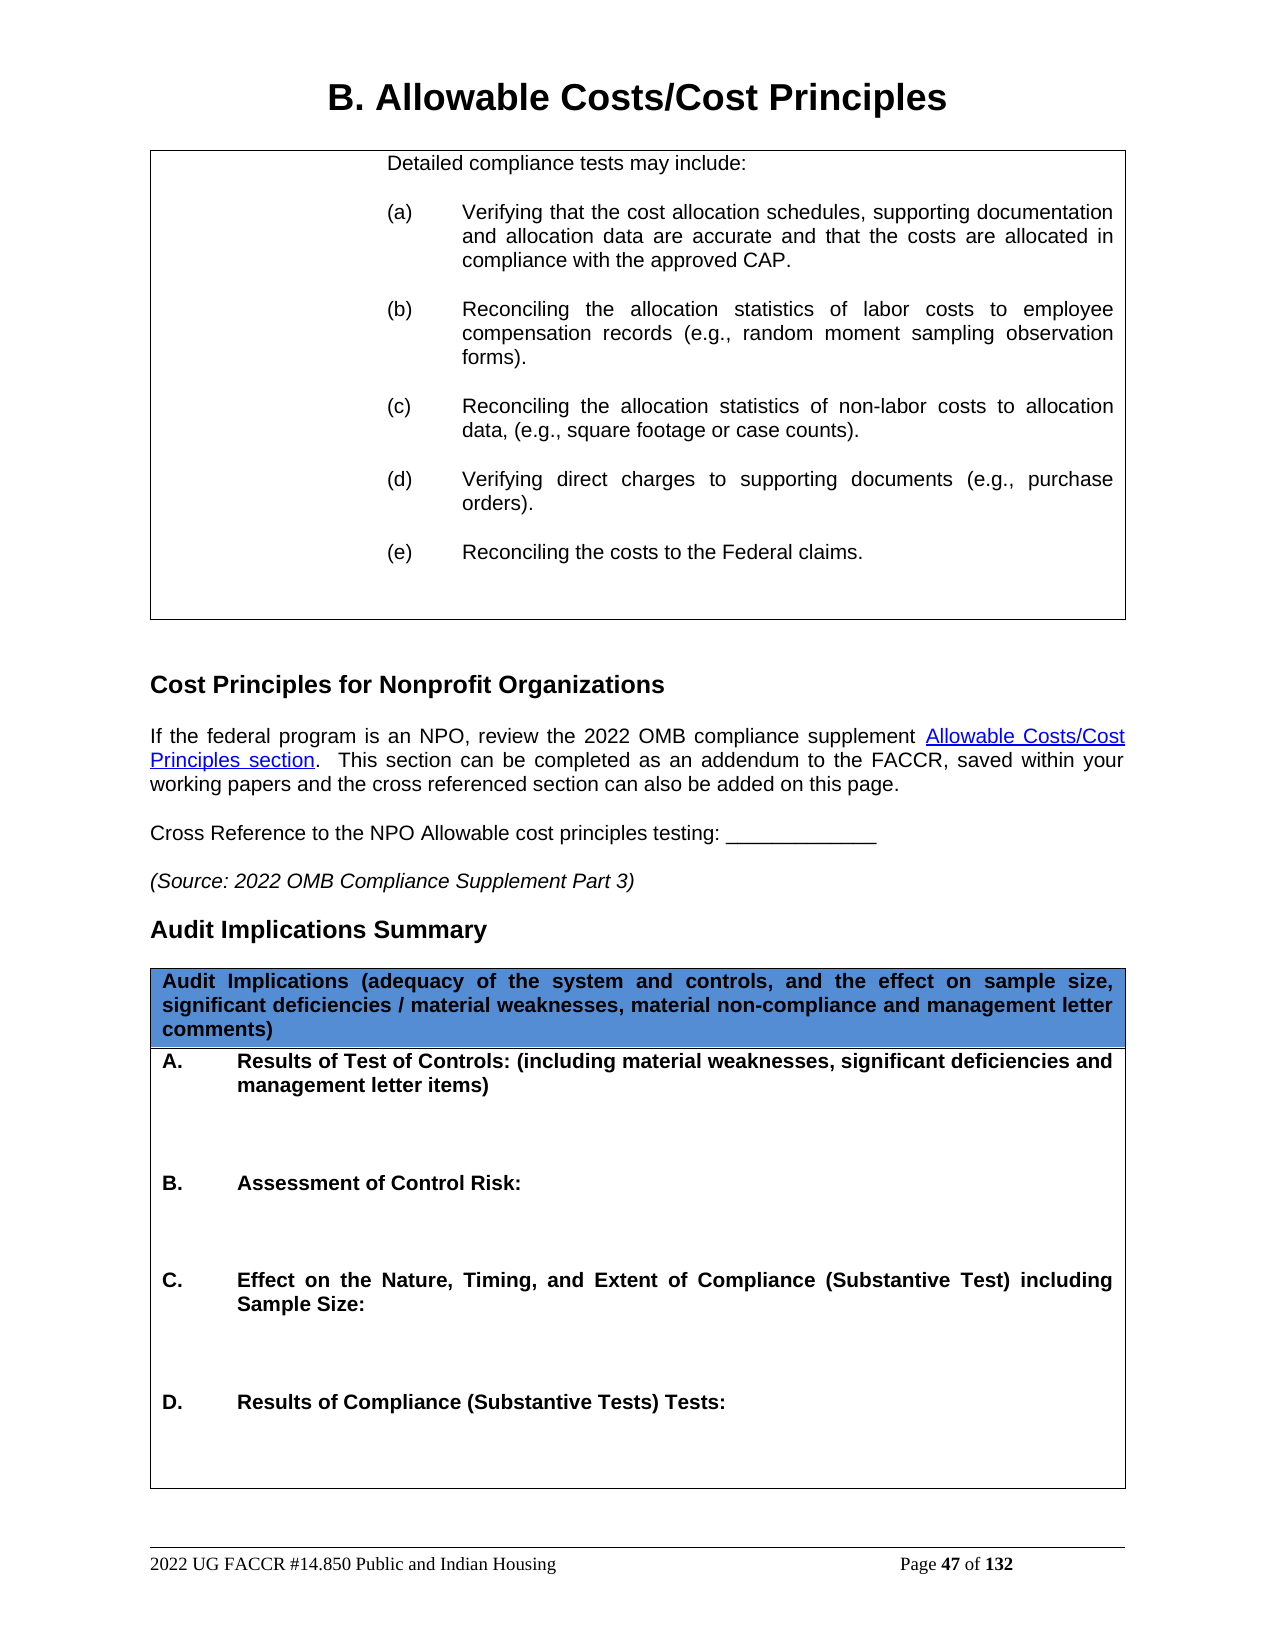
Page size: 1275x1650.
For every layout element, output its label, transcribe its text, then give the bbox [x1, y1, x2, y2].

subtitle Audit Implications Summary [150, 918, 1125, 943]
subtitle Cost Principles for Nonprofit Organizations [150, 673, 1125, 698]
text (Source: 2022 OMB Compliance Supplement Part 3) [150, 869, 1125, 893]
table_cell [151, 151, 1125, 619]
text If the federal program is an NPO, review the 2022 OMB compliance supplement Allowable Costs/Cost Principles section. This section can be completed as an addendum to the FACCR, saved within your working papers and the cross referenced section can also be added on this page. [150, 723, 1125, 795]
text Cross Reference to the NPO Allowable cost principles testing: _____________ [150, 820, 1125, 844]
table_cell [151, 1049, 1125, 1488]
table_header Audit Implications (adequacy of the system and controls, and the effect on sample size, significant deficiencies / material weaknesses, material non-compliance and management letter comments) [151, 969, 1125, 1047]
